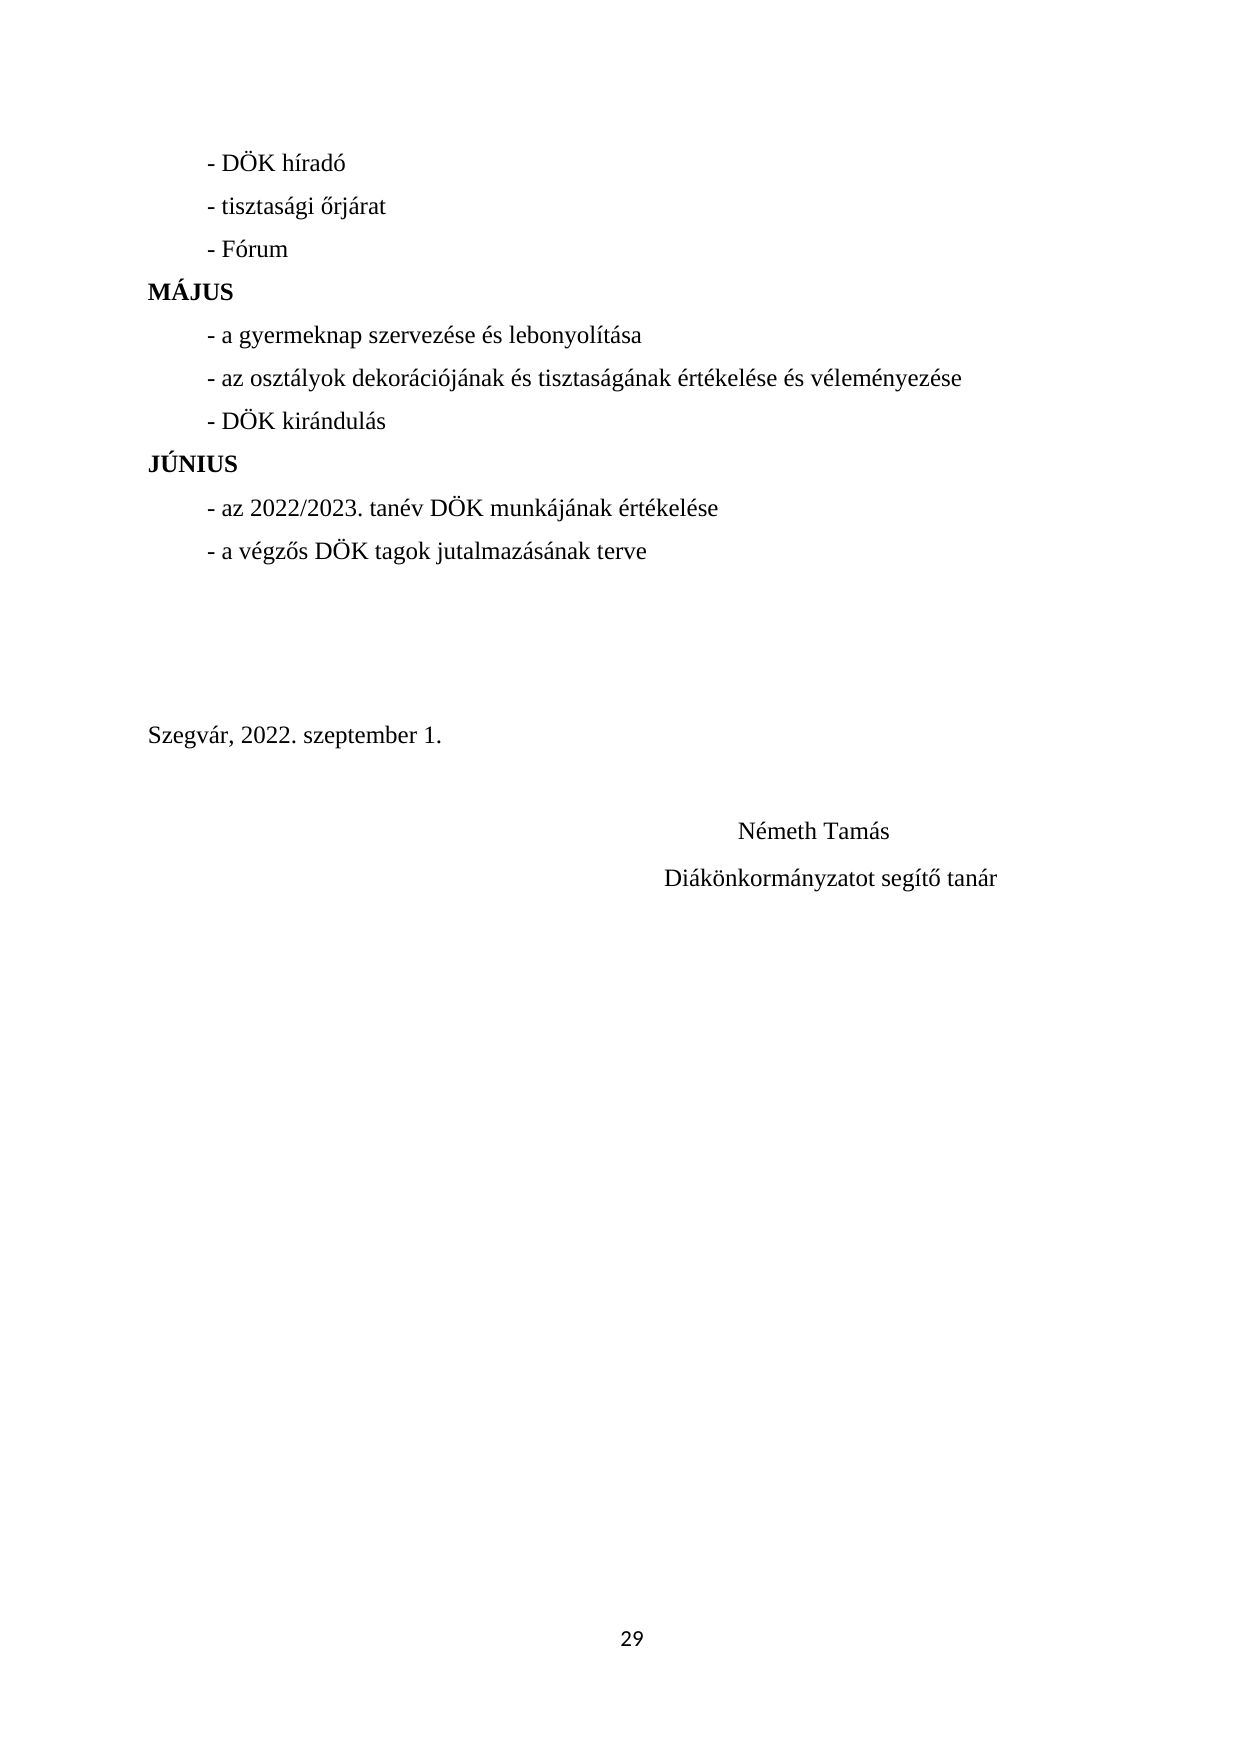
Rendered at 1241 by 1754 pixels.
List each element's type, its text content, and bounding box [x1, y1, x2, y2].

text - DÖK kirándulás [148, 406, 1092, 435]
text - Fórum [148, 234, 1092, 263]
text JÚNIUS [148, 449, 1092, 478]
text Szegvár, 2022. szeptember 1. [148, 720, 1092, 749]
text Diákönkormányzatot segítő tanár [148, 863, 1092, 892]
text - az osztályok dekorációjának és tisztaságának értékelése és véleményezése [148, 363, 1092, 392]
text - az 2022/2023. tanév DÖK munkájának értékelése [148, 493, 1092, 521]
text Németh Tamás [148, 816, 1092, 844]
text - a gyermeknap szervezése és lebonyolítása [148, 320, 1092, 349]
text MÁJUS [148, 277, 1092, 306]
text - DÖK híradó [148, 148, 1092, 176]
text - a végzős DÖK tagok jutalmazásának terve [148, 536, 1092, 564]
text - tisztasági őrjárat [148, 191, 1092, 219]
